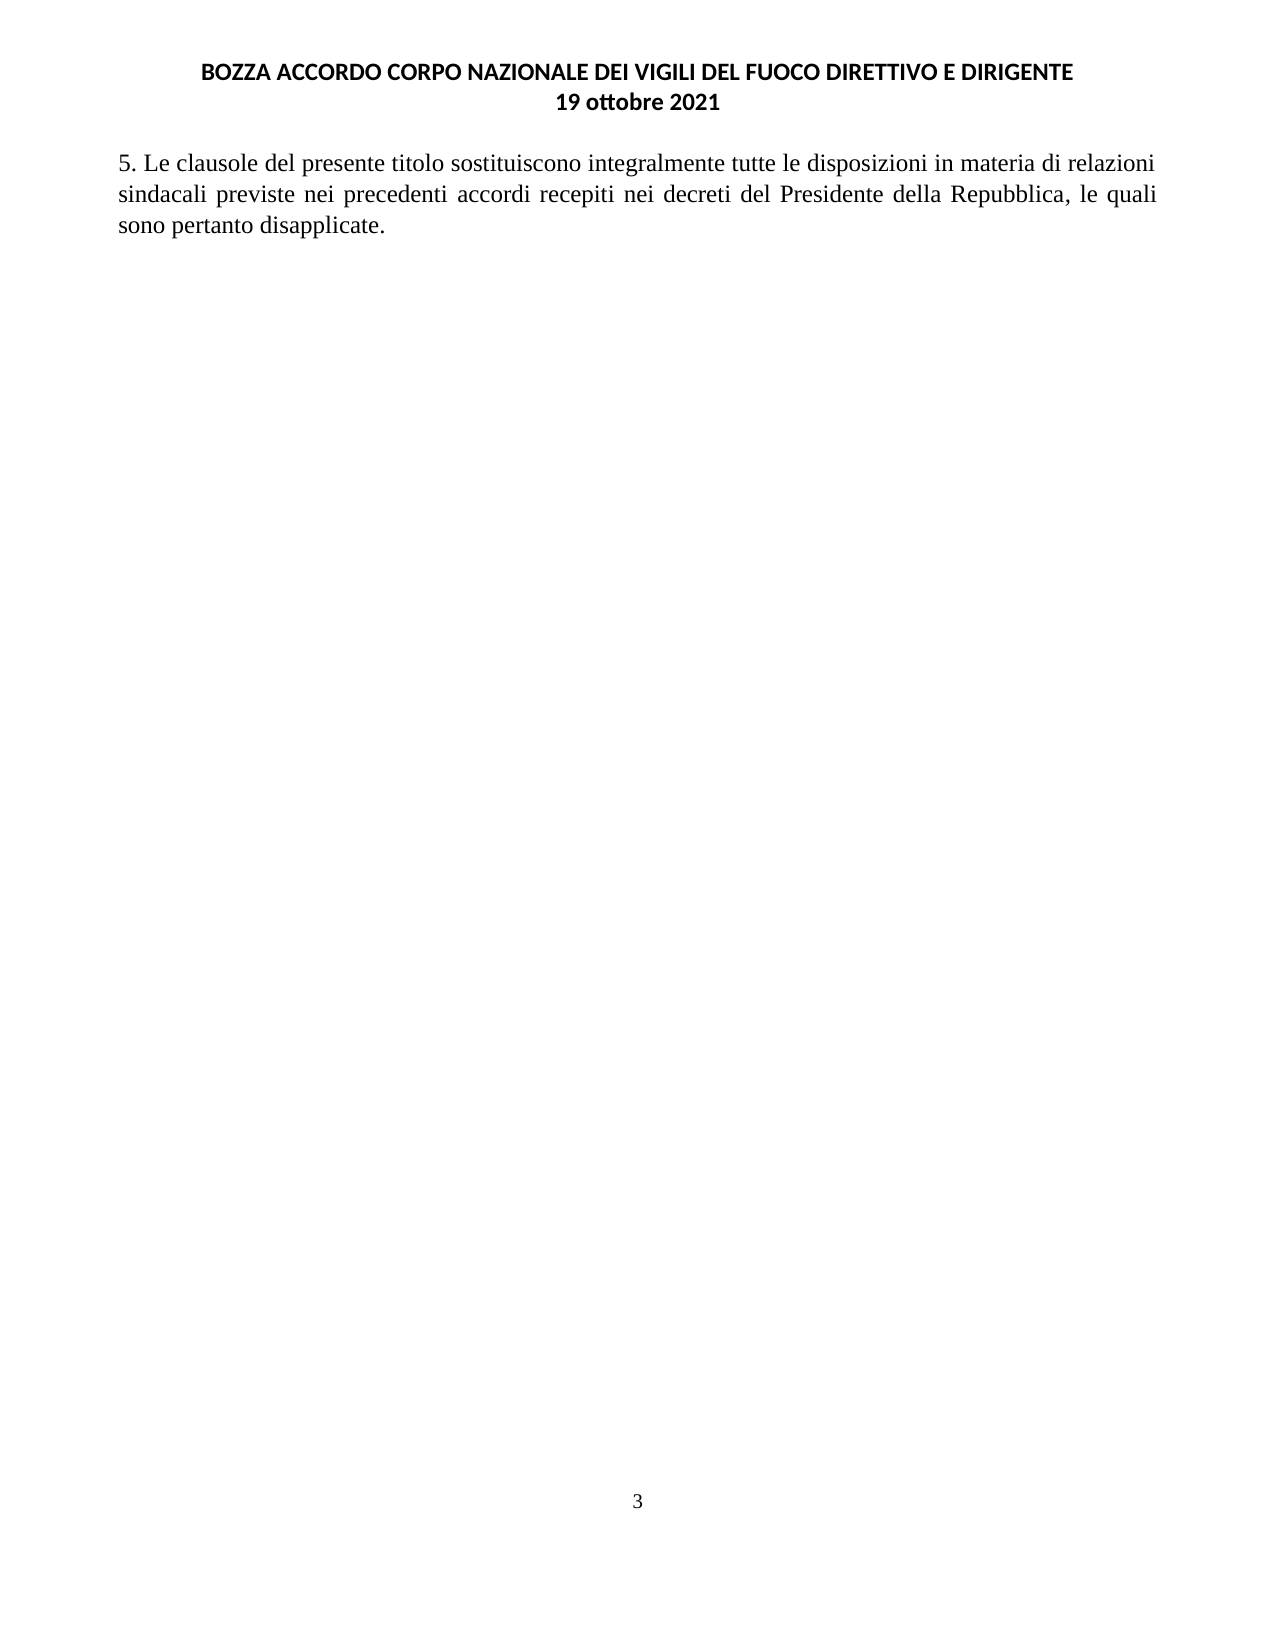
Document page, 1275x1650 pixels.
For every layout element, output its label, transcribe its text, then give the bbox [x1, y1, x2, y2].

text 5. Le clausole del presente titolo sostituiscono integralmente tutte le disposizioni in materia di relazioni sindacali previste nei precedenti accordi recepiti nei decreti del Presidente della Repubblica, le quali sono pertanto disapplicate. [118, 148, 1157, 238]
